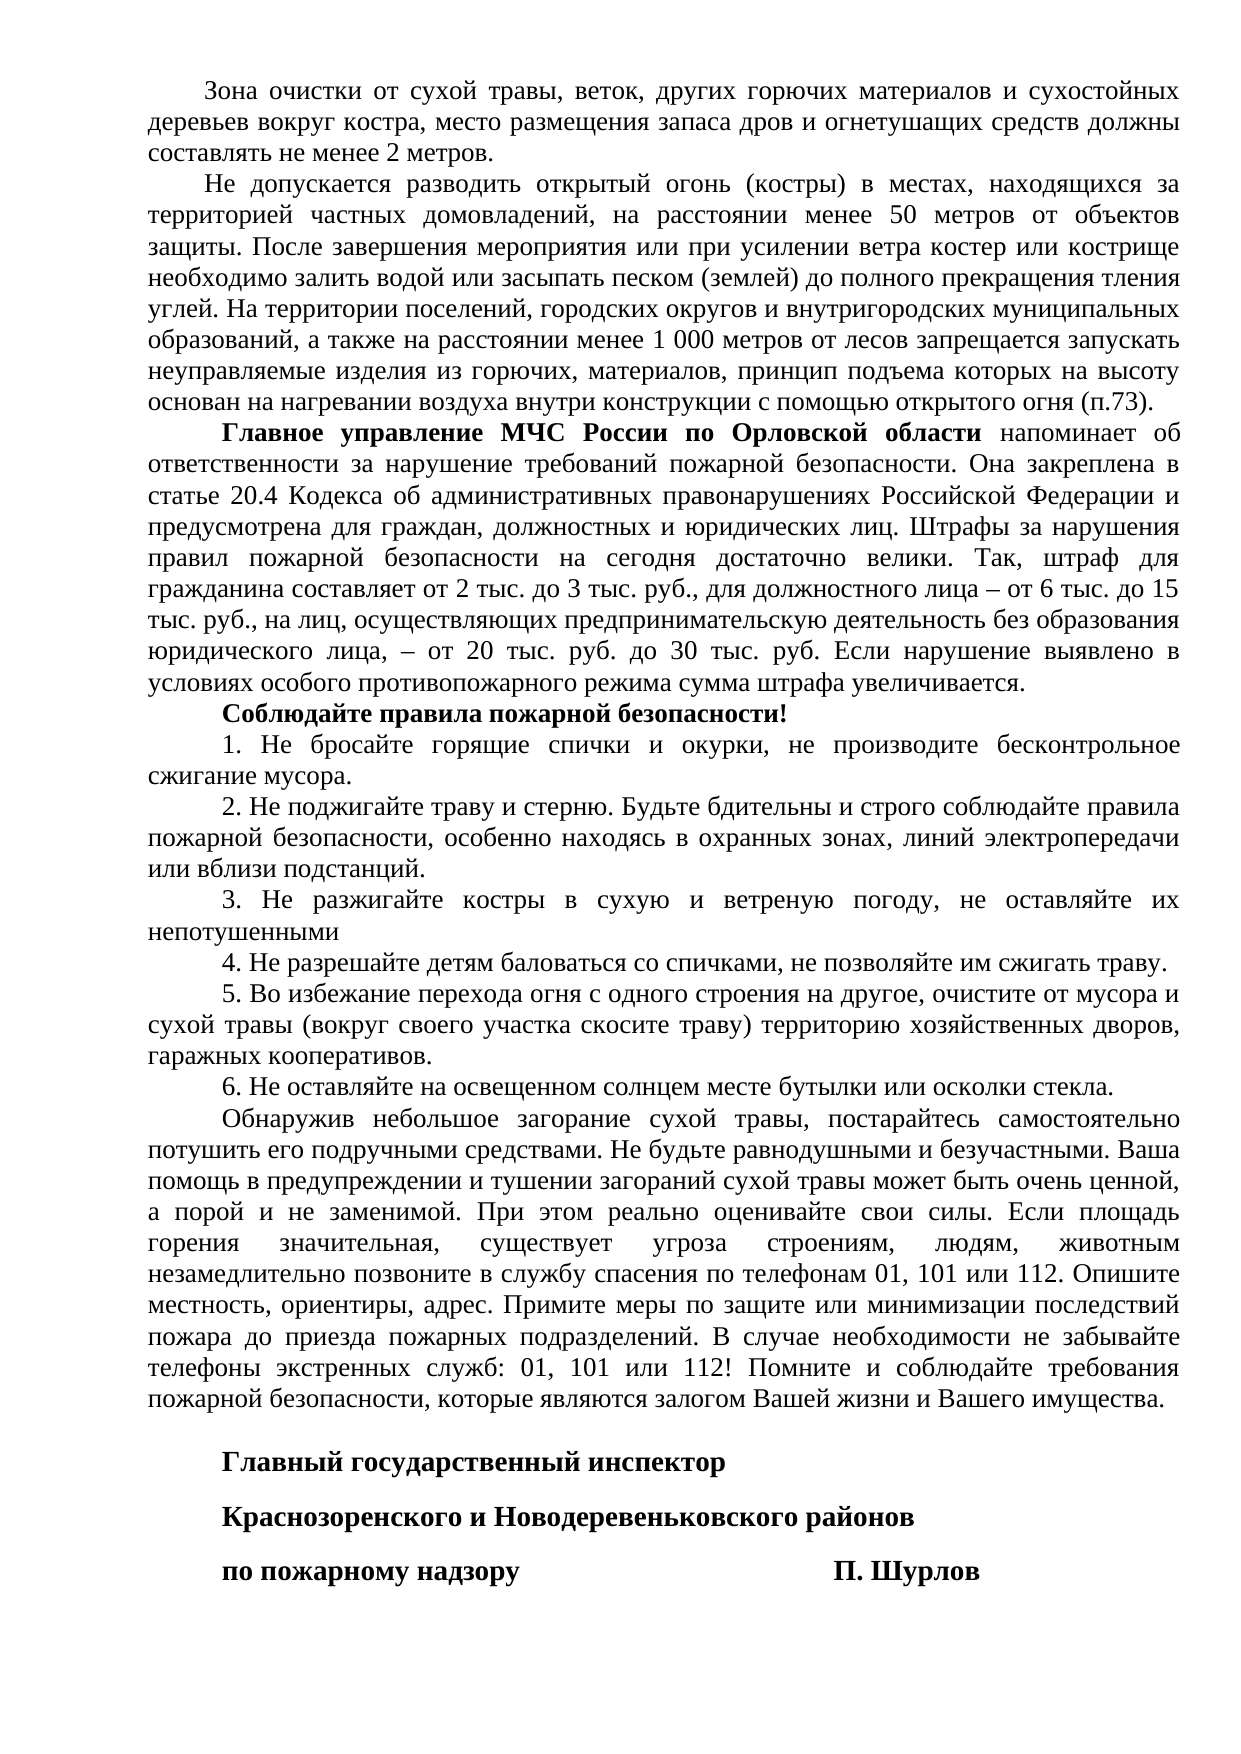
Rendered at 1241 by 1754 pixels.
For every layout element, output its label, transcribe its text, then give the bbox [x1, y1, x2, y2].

text по пожарному надзору П. Шурлов [148, 1553, 1181, 1587]
text Зона очистки от сухой травы, веток, других горючих материалов и сухостойных деревьев вокруг костра, место размещения запаса дров и огнетушащих средств должны составлять не менее 2 метров. [148, 74, 1181, 167]
text 1. Не бросайте горящие спички и окурки, не производите бесконтрольное сжигание мусора. [148, 728, 1181, 790]
text 4. Не разрешайте детям баловаться со спичками, не позволяйте им сжигать траву. [148, 946, 1181, 977]
text Соблюдайте правила пожарной безопасности! [148, 697, 1181, 728]
text Главный государственный инспектор [148, 1444, 1181, 1478]
text Не допускается разводить открытый огонь (костры) в местах, находящихся за территорией частных домовладений, на расстоянии менее 50 метров от объектов защиты. После завершения мероприятия или при усилении ветра костер или кострище необходимо залить водой или засыпать песком (землей) до полного прекращения тления углей. На территории поселений, городских округов и внутригородских муниципальных образований, а также на расстоянии менее 1 000 метров от лесов запрещается запускать неуправляемые изделия из горючих, материалов, принцип подъема которых на высоту основан на нагревании воздуха внутри конструкции с помощью открытого огня (п.73). [148, 167, 1181, 416]
text 2. Не поджигайте траву и стерню. Будьте бдительны и строго соблюдайте правила пожарной безопасности, особенно находясь в охранных зонах, линий электропередачи или вблизи подстанций. [148, 790, 1181, 884]
text 6. Не оставляйте на освещенном солнцем месте бутылки или осколки стекла. [148, 1071, 1181, 1102]
text Главное управление МЧС России по Орловской области напоминает об ответственности за нарушение требований пожарной безопасности. Она закреплена в статье 20.4 Кодекса об административных правонарушениях Российской Федерации и предусмотрена для граждан, должностных и юридических лиц. Штрафы за нарушения правил пожарной безопасности на сегодня достаточно велики. Так, штраф для гражданина составляет от 2 тыс. до 3 тыс. руб., для должностного лица – от 6 тыс. до 15 тыс. руб., на лиц, осуществляющих предпринимательскую деятельность без образования юридического лица, – от 20 тыс. руб. до 30 тыс. руб. Если нарушение выявлено в условиях особого противопожарного режима сумма штрафа увеличивается. [148, 416, 1181, 697]
text 3. Не разжигайте костры в сухую и ветреную погоду, не оставляйте их непотушенными [148, 884, 1181, 946]
text Обнаружив небольшое загорание сухой травы, постарайтесь самостоятельно потушить его подручными средствами. Не будьте равнодушными и безучастными. Ваша помощь в предупреждении и тушении загораний сухой травы может быть очень ценной, а порой и не заменимой. При этом реально оценивайте свои силы. Если площадь горения значительная, существует угроза строениям, людям, животным незамедлительно позвоните в службу спасения по телефонам 01, 101 или 112. Опишите местность, ориентиры, адрес. Примите меры по защите или минимизации последствий пожара до приезда пожарных подразделений. В случае необходимости не забывайте телефоны экстренных служб: 01, 101 или 112! Помните и соблюдайте требования пожарной безопасности, которые являются залогом Вашей жизни и Вашего имущества. [148, 1102, 1181, 1413]
text 5. Во избежание перехода огня с одного строения на другое, очистите от мусора и сухой травы (вокруг своего участка скосите траву) территорию хозяйственных дворов, гаражных кооперативов. [148, 977, 1181, 1071]
text Краснозоренского и Новодеревеньковского районов [148, 1499, 1181, 1532]
